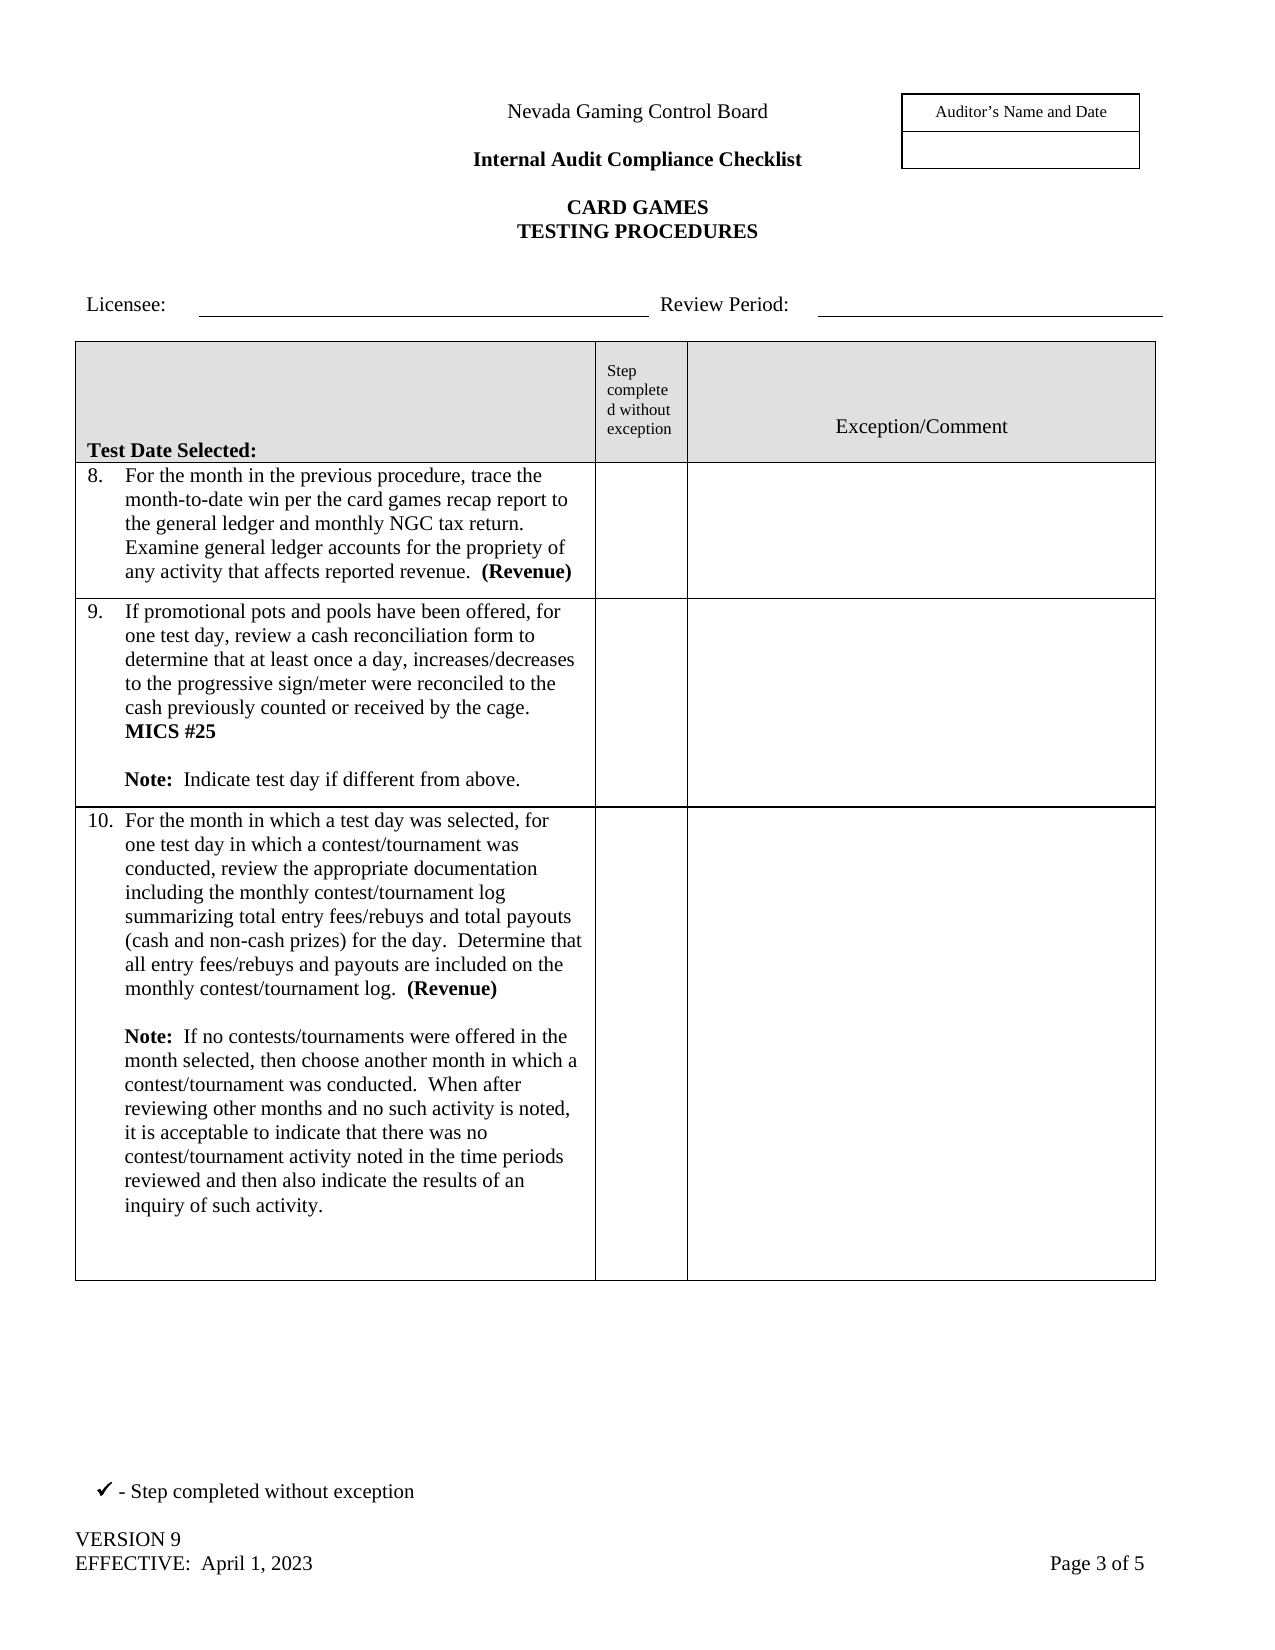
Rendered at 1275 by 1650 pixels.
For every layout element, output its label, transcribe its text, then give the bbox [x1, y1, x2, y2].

table_header Test Date Selected: [76, 342, 595, 462]
table_header Exception/Comment [688, 342, 1155, 462]
table_cell [688, 463, 1155, 598]
table_cell For the month in which a test day was selected, for one test day in which a contest/tournament was conducted, review the appropriate documentation including the monthly contest/tournament log summarizing total entry fees/rebuys and total payouts (cash and non-cash prizes) for the day. Determine that all entry fees/rebuys and payouts are included on the monthly contest/tournament log. (Revenue) Note: If no contests/tournaments were offered in the month selected, then choose another month in which a contest/tournament was conducted. When after reviewing other months and no such activity is noted, it is acceptable to indicate that there was no contest/tournament activity noted in the time periods reviewed and then also indicate the results of an inquiry of such activity. [76, 808, 595, 1280]
table_cell If promotional pots and pools have been offered, for one test day, review a cash reconciliation form to determine that at least once a day, increases/decreases to the progressive sign/meter were reconciled to the cash previously counted or received by the cage. MICS #25 Note: Indicate test day if different from above. [76, 599, 595, 806]
table_header Step completed without exception [596, 342, 687, 462]
table_cell [688, 599, 1155, 806]
table_cell [596, 463, 687, 598]
table_cell For the month in the previous procedure, trace the month-to-date win per the card games recap report to the general ledger and monthly NGC tax return. Examine general ledger accounts for the propriety of any activity that affects reported revenue. (Revenue) [76, 463, 595, 598]
table_cell [688, 808, 1155, 1280]
table_cell [596, 599, 687, 806]
table_cell [596, 808, 687, 1280]
